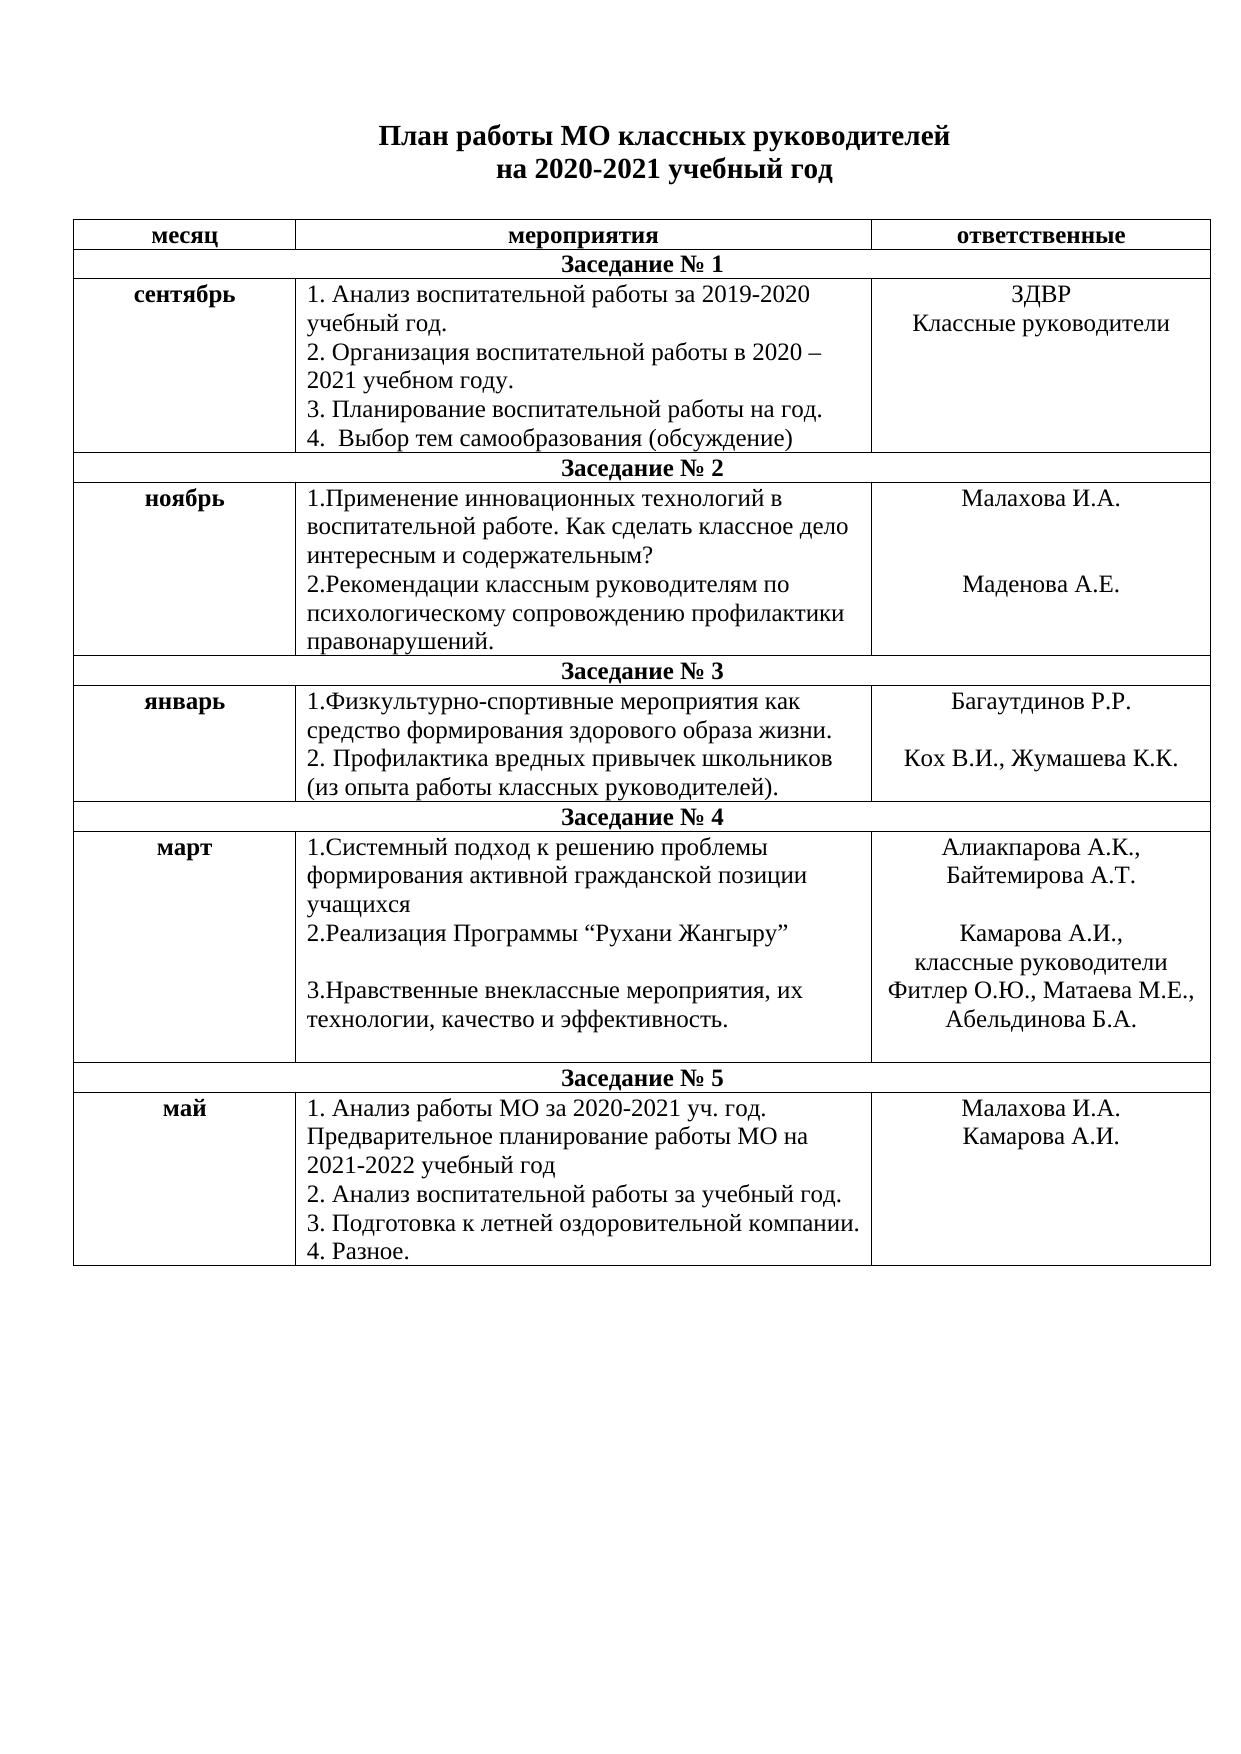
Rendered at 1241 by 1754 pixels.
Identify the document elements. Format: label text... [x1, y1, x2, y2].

table_cell март [74, 832, 295, 1062]
table_cell май [74, 1093, 295, 1265]
table_cell ноябрь [74, 483, 295, 655]
table_cell Заседание № 5 [74, 1063, 1210, 1092]
table_cell Малахова И.А. Камарова А.И. [872, 1093, 1210, 1265]
table_cell Заседание № 1 [74, 250, 1210, 278]
table_cell 1. Анализ воспитательной работы за 2019-2020 учебный год. 2. Организация воспитательной работы в 2020 – 2021 учебном году. 3. Планирование воспитательной работы на год. 4. Выбор тем самообразования (обсуждение) [296, 279, 871, 452]
table_cell 1. Анализ работы МО за 2020-2021 уч. год. Предварительное планирование работы МО на 2021-2022 учебный год 2. Анализ воспитательной работы за учебный год. 3. Подготовка к летней оздоровительной компании. 4. Разное. [296, 1093, 871, 1265]
table_header ответственные [872, 220, 1210, 248]
table_cell 1.Применение инновационных технологий в воспитательной работе. Как сделать классное дело интересным и содержательным? 2.Рекомендации классным руководителям по психологическому сопровождению профилактики правонарушений. [296, 483, 871, 655]
table_cell Малахова И.А. Маденова А.Е. [872, 483, 1210, 655]
table_cell Багаутдинов Р.Р. Кох В.И., Жумашева К.К. [872, 686, 1210, 801]
text План работы МО классных руководителей [177, 118, 1152, 152]
table_cell Алиакпарова А.К., Байтемирова А.Т. Камарова А.И., классные руководители Фитлер О.Ю., Матаева М.Е., Абельдинова Б.А. [872, 832, 1210, 1062]
table_cell ЗДВР Классные руководители [872, 279, 1210, 452]
text на 2020-2021 учебный год [177, 152, 1152, 185]
table_cell Заседание № 2 [74, 453, 1210, 482]
table_header месяц [74, 220, 295, 248]
table_cell сентябрь [74, 279, 295, 452]
table_header мероприятия [296, 220, 871, 248]
table_cell 1.Физкультурно-спортивные мероприятия как средство формирования здорового образа жизни. 2. Профилактика вредных привычек школьников (из опыта работы классных руководителей). [296, 686, 871, 801]
table_cell Заседание № 3 [74, 656, 1210, 685]
table_cell 1.Системный подход к решению проблемы формирования активной гражданской позиции учащихся 2.Реализация Программы “Рухани Жангыру” 3.Нравственные внеклассные мероприятия, их технологии, качество и эффективность. [296, 832, 871, 1062]
table_cell январь [74, 686, 295, 801]
table_cell Заседание № 4 [74, 802, 1210, 831]
